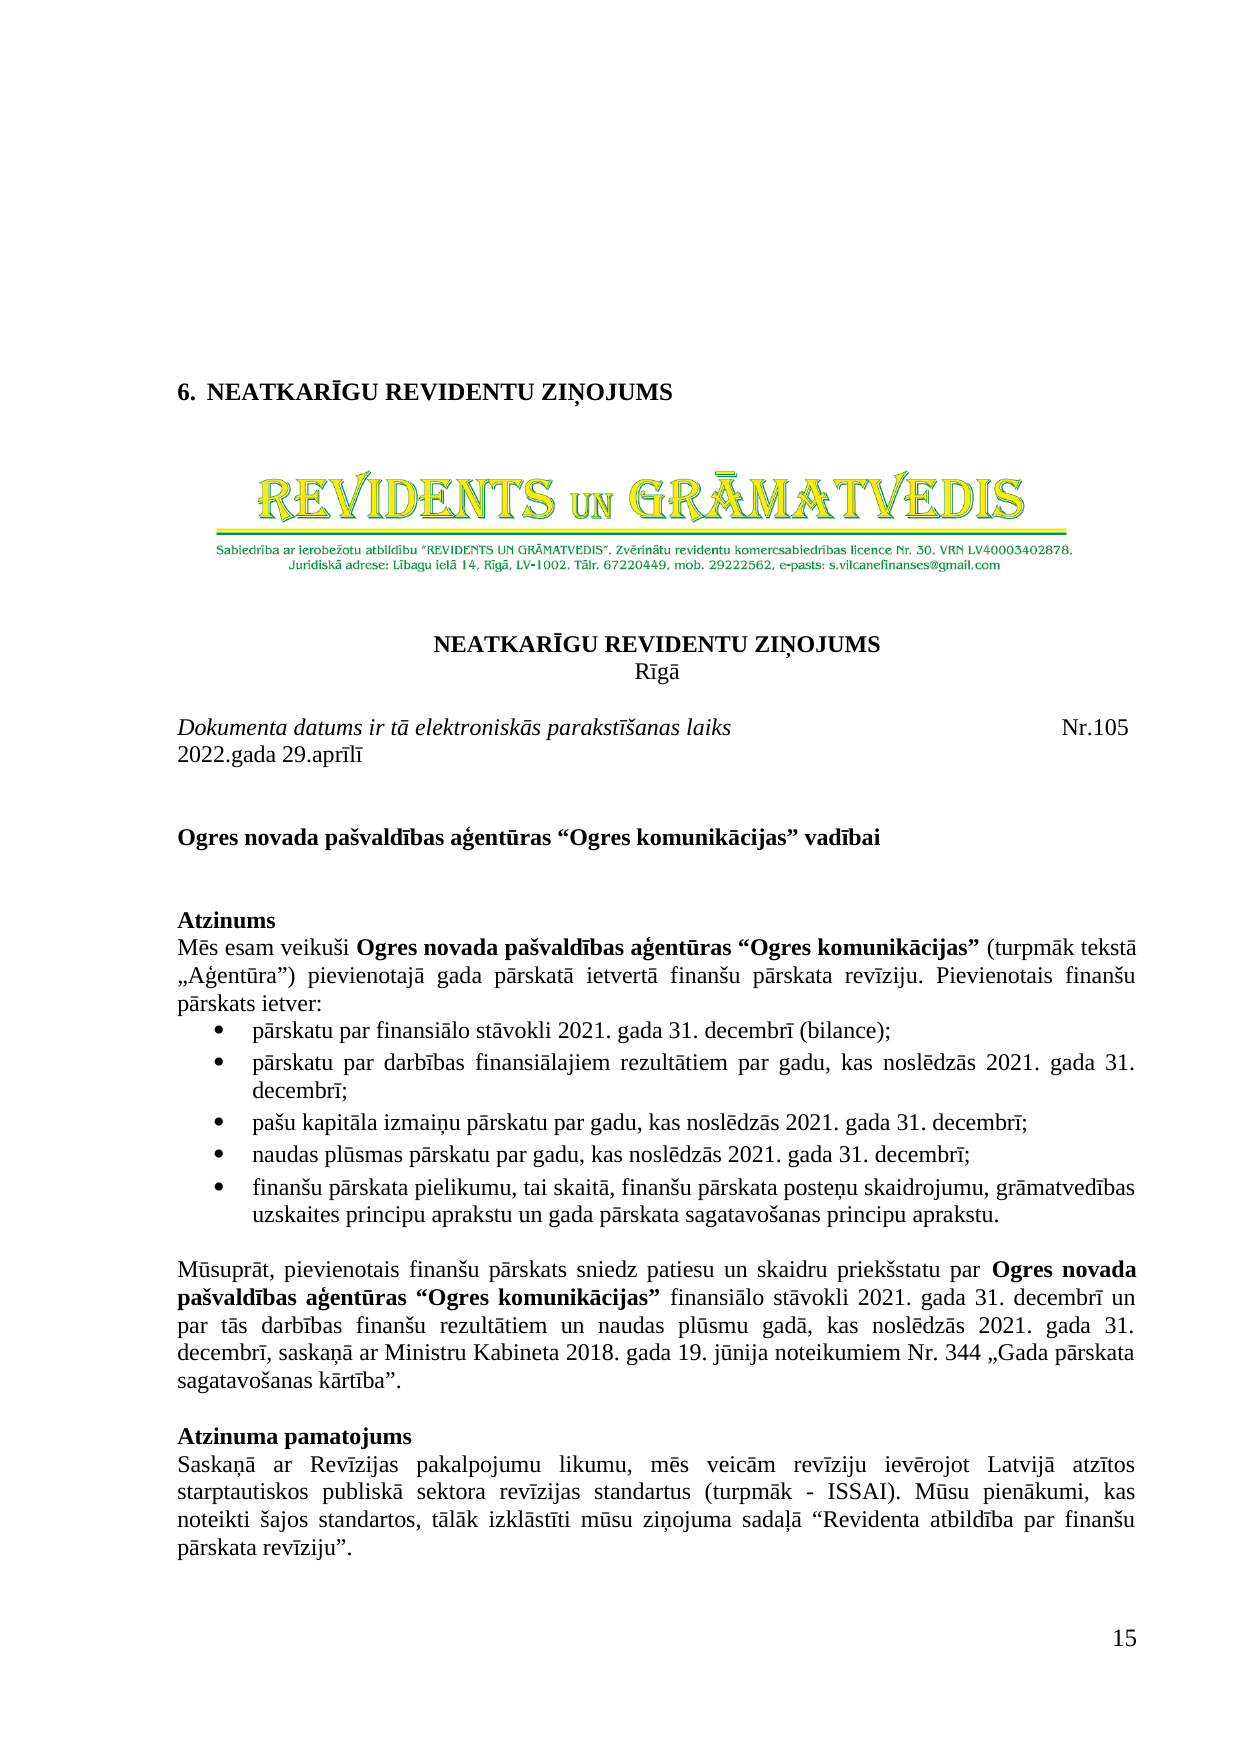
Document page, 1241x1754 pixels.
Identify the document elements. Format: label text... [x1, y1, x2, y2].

list pašu kapitāla izmaiņu pārskatu par gadu, kas noslēdzās 2021. gada 31. decembrī; [214, 1108, 1137, 1136]
list naudas plūsmas pārskatu par gadu, kas noslēdzās 2021. gada 31. decembrī; [214, 1140, 1137, 1168]
text Atzinuma pamatojums [177, 1422, 1137, 1450]
text Ogres novada pašvaldības aģentūras “Ogres komunikācijas” vadībai [177, 823, 1137, 851]
text Dokumenta datums ir tā elektroniskās parakstīšanas laiks Nr.105 [177, 713, 1137, 740]
text Saskaņā ar Revīzijas pakalpojumu likumu, mēs veicām revīziju ievērojot Latvijā atzītos starptautiskos publiskā sektora revīzijas standartus (turpmāk - ISSAI). Mūsu pienākumi, kas noteikti šajos standartos, tālāk izklāstīti mūsu ziņojuma sadaļā “Revidenta atbildība par finanšu pārskata revīziju”. [177, 1450, 1137, 1560]
list pārskatu par finansiālo stāvokli 2021. gada 31. decembrī (bilance); [214, 1016, 1137, 1044]
picture [188, 455, 1149, 588]
list Neatkarīgu revidentu ziņojums [177, 377, 1137, 406]
text Rīgā [177, 657, 1137, 685]
text 2022.gada 29.aprīlī [177, 740, 1137, 768]
list pārskatu par darbības finansiālajiem rezultātiem par gadu, kas noslēdzās 2021. gada 31. decembrī; [214, 1048, 1137, 1104]
list finanšu pārskata pielikumu, tai skaitā, finanšu pārskata posteņu skaidrojumu, grāmatvedības uzskaites principu aprakstu un gada pārskata sagatavošanas principu aprakstu. [214, 1173, 1137, 1228]
text Atzinums [177, 906, 1137, 933]
text NEATKARĪGU REVIDENTU ZIŅOJUMS [177, 630, 1137, 657]
text Mūsuprāt, pievienotais finanšu pārskats sniedz patiesu un skaidru priekšstatu par Ogres novada pašvaldības aģentūras “Ogres komunikācijas” finansiālo stāvokli 2021. gada 31. decembrī un par tās darbības finanšu rezultātiem un naudas plūsmu gadā, kas noslēdzās 2021. gada 31. decembrī, saskaņā ar Ministru Kabineta 2018. gada 19. jūnija noteikumiem Nr. 344 „Gada pārskata sagatavošanas kārtība”. [177, 1255, 1137, 1393]
text Mēs esam veikuši Ogres novada pašvaldības aģentūras “Ogres komunikācijas” (turpmāk tekstā „Aģentūra”) pievienotajā gada pārskatā ietvertā finanšu pārskata revīziju. Pievienotais finanšu pārskats ietver: [177, 933, 1137, 1016]
